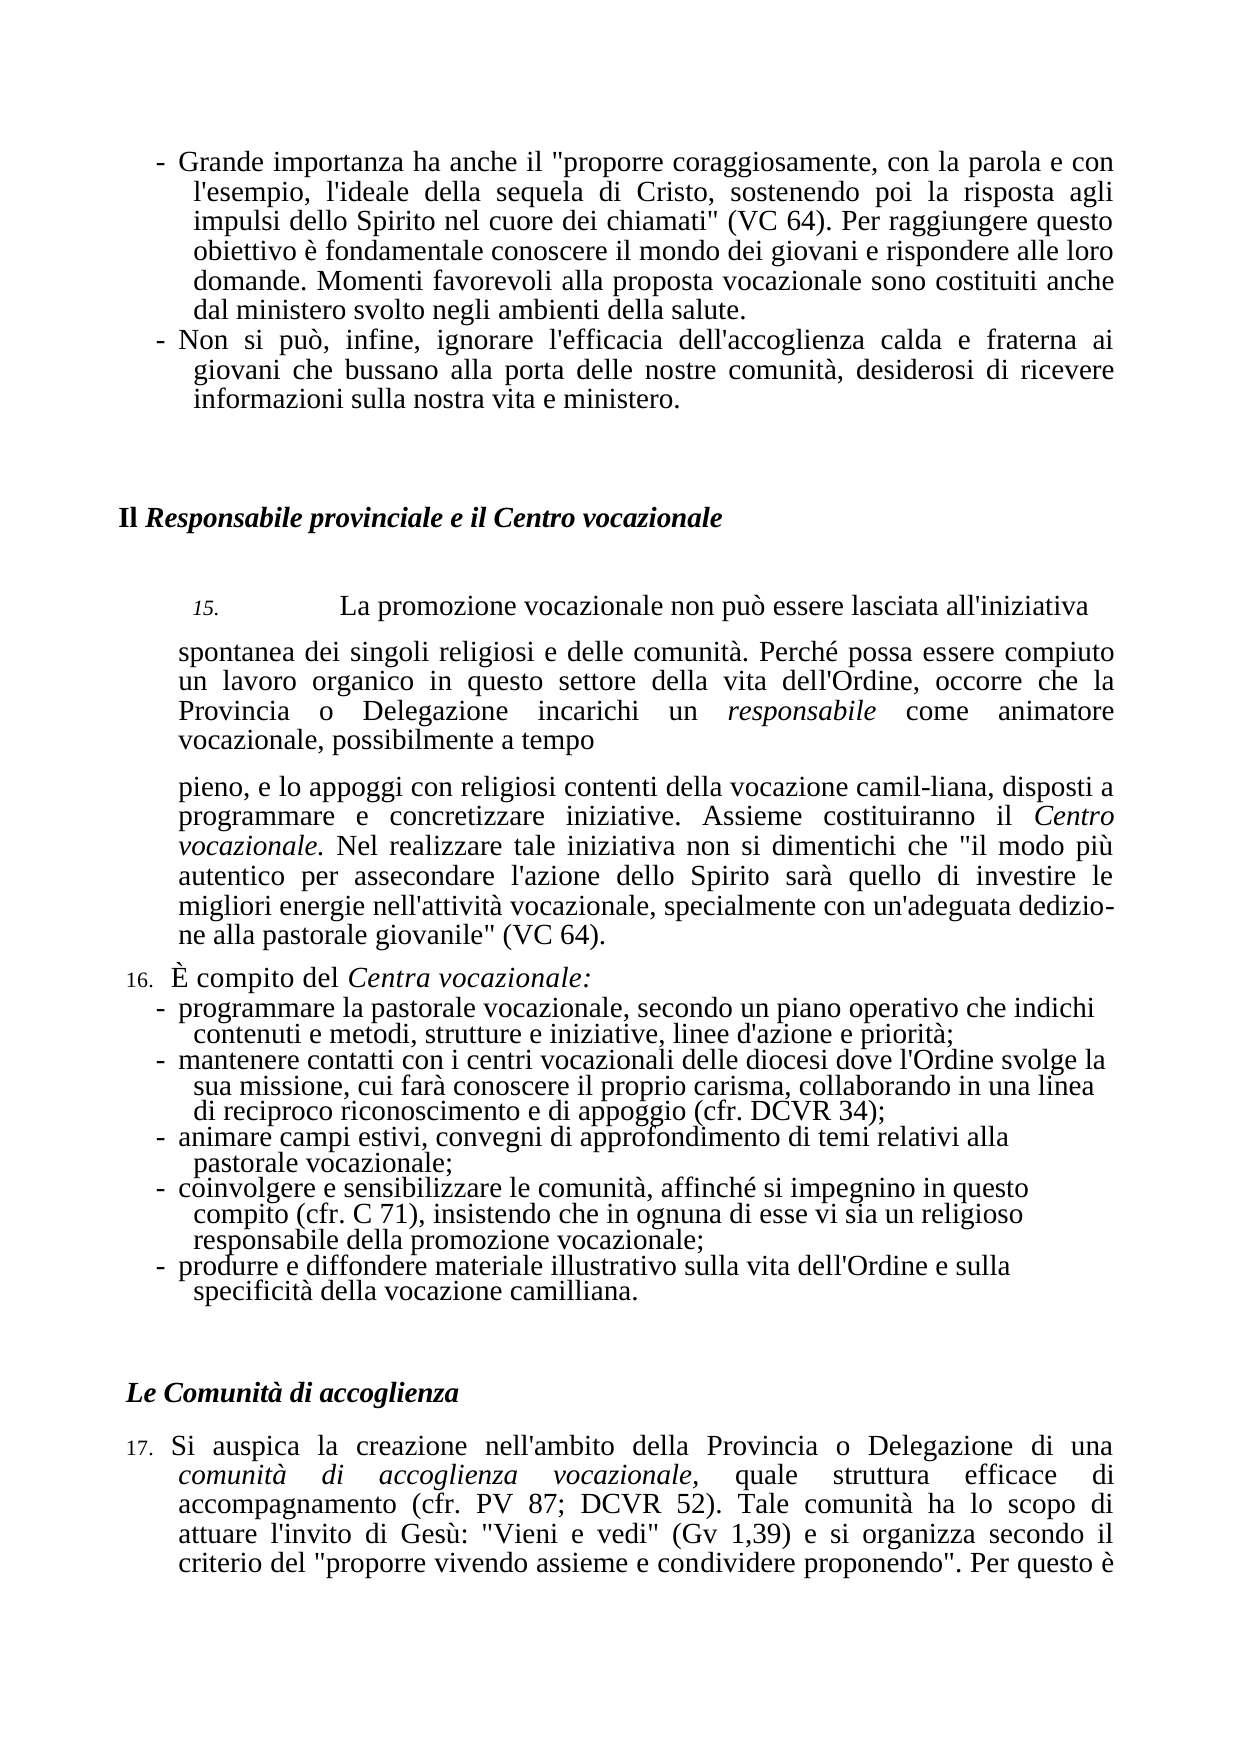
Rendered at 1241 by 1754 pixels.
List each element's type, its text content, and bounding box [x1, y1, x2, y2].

list coinvolgere e sensibilizzare le comunità, affinché si impegnino in questo compito (cfr. C 71), insistendo che in ognuna di esse vi sia un religioso responsabile della promozione vocazionale; [156, 1177, 1114, 1254]
text Le Comunità di accoglienza [126, 1381, 1114, 1407]
text pieno, e lo appoggi con religiosi contenti della vocazione camil-liana, disposti a programmare e concretizzare iniziative. Assieme costituiranno il Centro vocazionale. Nel realizzare tale iniziativa non si dimentichi che "il modo più autentico per assecondare l'azione dello Spirito sarà quello di investire le migliori energie nell'attività vocazionale, specialmente con un'adeguata dedizione alla pastorale giovanile" (VC 64). [178, 772, 1114, 951]
list produrre e diffondere materiale illustrativo sulla vita dell'Ordine e sulla specificità della vocazione camilliana. [156, 1254, 1114, 1306]
list animare campi estivi, convegni di approfondimento di temi relativi alla pastorale vocazionale; [156, 1126, 1114, 1177]
list Grande importanza ha anche il "proporre coraggiosamente, con la parola e con l'esempio, l'ideale della sequela di Cristo, sostenendo poi la risposta agli impulsi dello Spirito nel cuore dei chiamati" (VC 64). Per raggiungere questo obiettivo è fondamentale conoscere il mondo dei giovani e rispondere alle loro domande. Momenti favorevoli alla proposta vocazionale sono costituiti anche dal ministero svolto negli ambienti della salute. [156, 148, 1114, 326]
list programmare la pastorale vocazionale, secondo un piano operativo che indichi contenuti e metodi, strutture e iniziative, linee d'azione e priorità; [156, 997, 1114, 1049]
list È compito del Centra vocazionale: [126, 967, 1114, 993]
list Non si può, infine, ignorare l'efficacia dell'accoglienza calda e fraterna ai giovani che bussano alla porta delle nostre comunità, desiderosi di ricevere informazioni sulla nostra vita e ministero. [156, 326, 1114, 415]
list La promozione vocazionale non può essere lasciata all'iniziativa [192, 595, 1114, 621]
text Il Responsabile provinciale e il Centro vocazionale [118, 507, 1114, 533]
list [126, 1431, 1114, 1579]
list mantenere contatti con i centri vocazionali delle diocesi dove l'Ordine svolge la sua missione, cui farà conoscere il proprio carisma, collaborando in una linea di reciproco riconoscimento e di appoggio (cfr. DCVR 34); [156, 1049, 1114, 1126]
text spontanea dei singoli religiosi e delle comunità. Perché possa essere compiuto un lavoro organico in questo settore della vita dell'Ordine, occorre che la Provincia o Delegazione incarichi un responsabile come animatore vocazionale, possibilmente a tempo [178, 638, 1114, 756]
